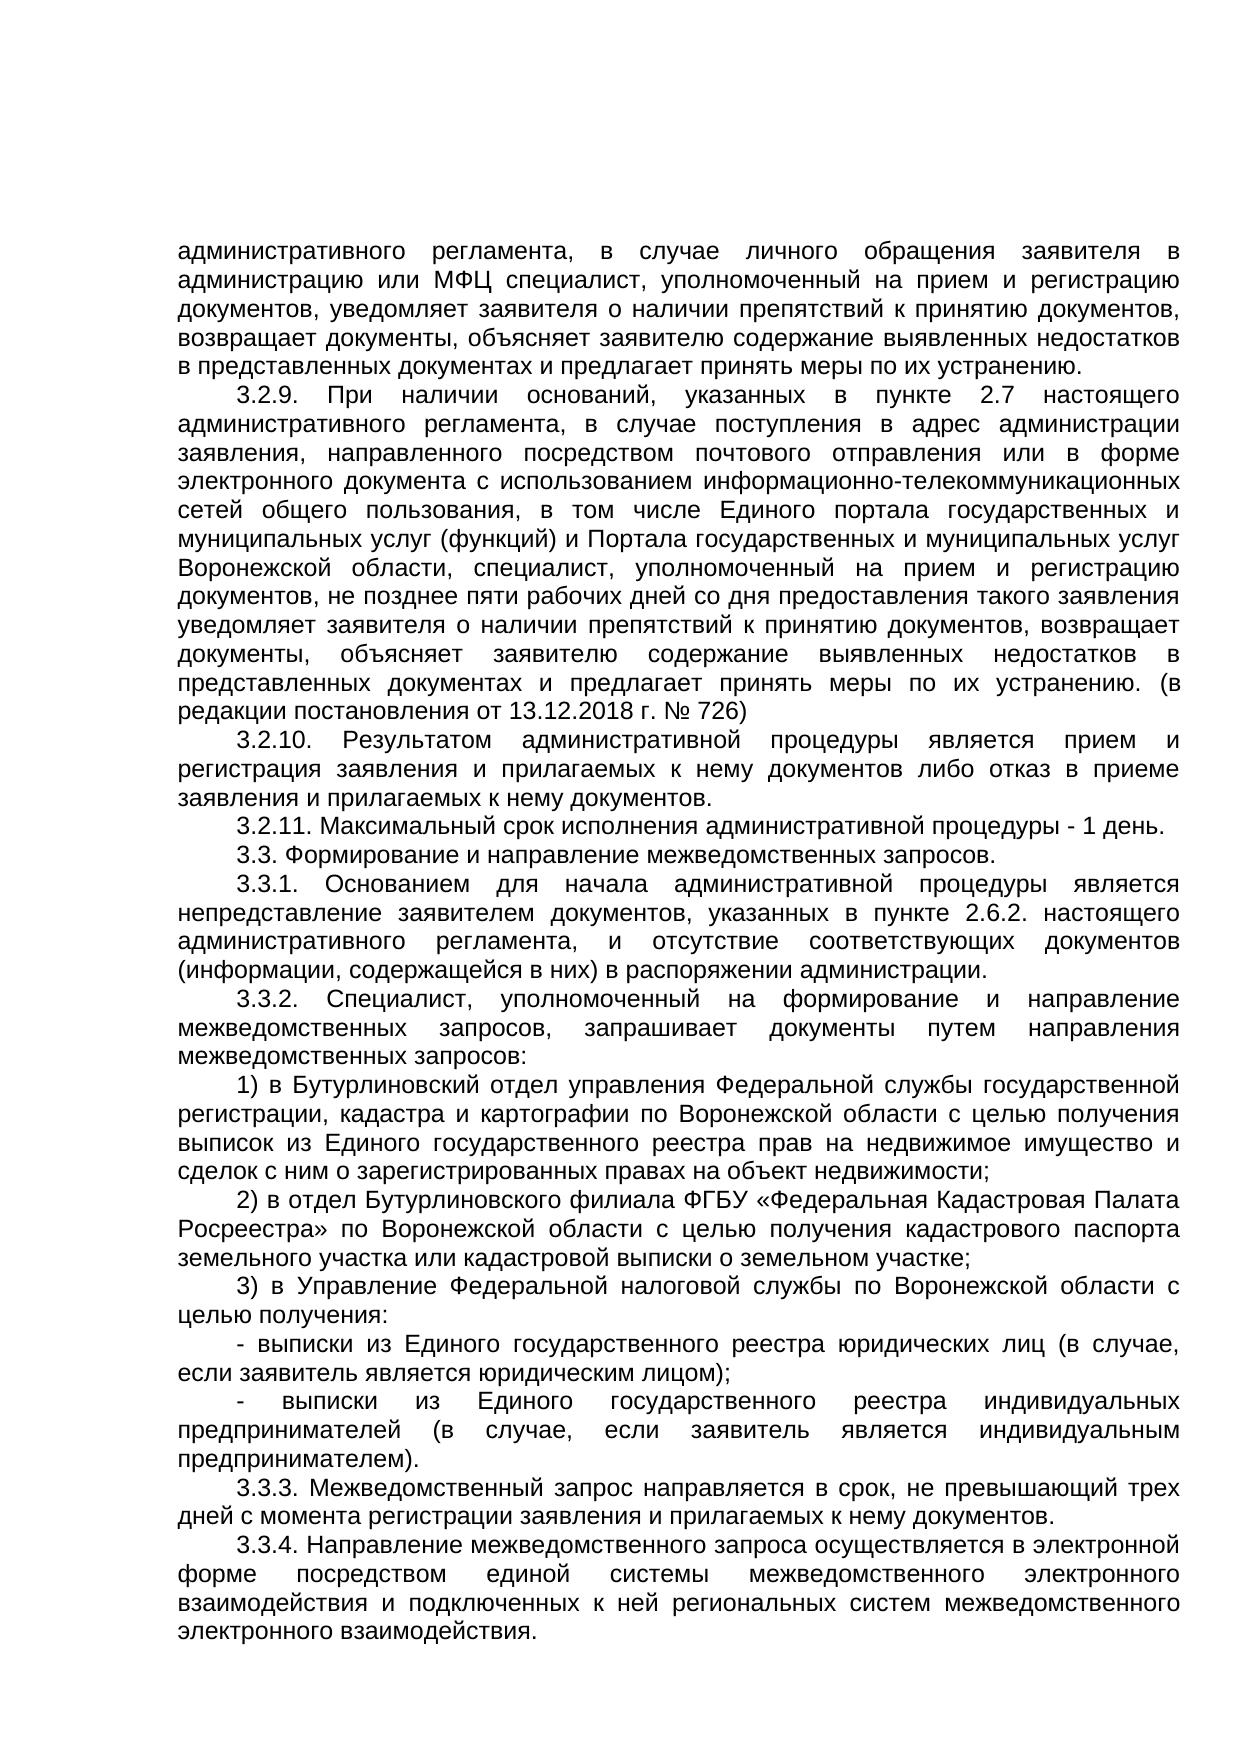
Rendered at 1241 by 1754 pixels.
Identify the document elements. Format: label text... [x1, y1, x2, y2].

text 1) в Бутурлиновский отдел управления Федеральной службы государственной регистрации, кадастра и картографии по Воронежской области с целью получения выписок из Единого государственного реестра прав на недвижимое имущество и сделок с ним о зарегистрированных правах на объект недвижимости; [177, 1070, 1181, 1185]
text 3) в Управление Федеральной налоговой службы по Воронежской области с целью получения: [177, 1271, 1181, 1329]
text 3.2.10. Результатом административной процедуры является прием и регистрация заявления и прилагаемых к нему документов либо отказ в приеме заявления и прилагаемых к нему документов. [177, 725, 1181, 811]
text - выписки из Единого государственного реестра индивидуальных предпринимателей (в случае, если заявитель является индивидуальным предпринимателем). [177, 1386, 1181, 1472]
text 3.3.1. Основанием для начала административной процедуры является непредставление заявителем документов, указанных в пункте 2.6.2. настоящего административного регламента, и отсутствие соответствующих документов (информации, содержащейся в них) в распоряжении администрации. [177, 869, 1181, 984]
text 3.3.2. Специалист, уполномоченный на формирование и направление межведомственных запросов, запрашивает документы путем направления межведомственных запросов: [177, 984, 1181, 1070]
text - выписки из Единого государственного реестра юридических лиц (в случае, если заявитель является юридическим лицом); [177, 1329, 1181, 1386]
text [177, 236, 1181, 380]
text 3.3. Формирование и направление межведомственных запросов. [177, 840, 1181, 869]
text 2) в отдел Бутурлиновского филиала ФГБУ «Федеральная Кадастровая Палата Росреестра» по Воронежской области с целью получения кадастрового паспорта земельного участка или кадастровой выписки о земельном участке; [177, 1185, 1181, 1271]
text 3.3.4. Направление межведомственного запроса осуществляется в электронной форме посредством единой системы межведомственного электронного взаимодействия и подключенных к ней региональных систем межведомственного электронного взаимодействия. [177, 1530, 1181, 1645]
text 3.2.9. При наличии оснований, указанных в пункте 2.7 настоящего административного регламента, в случае поступления в адрес администрации заявления, направленного посредством почтового отправления или в форме электронного документа с использованием информационно-телекоммуникационных сетей общего пользования, в том числе Единого портала государственных и муниципальных услуг (функций) и Портала государственных и муниципальных услуг Воронежской области, специалист, уполномоченный на прием и регистрацию документов, не позднее пяти рабочих дней со дня предоставления такого заявления уведомляет заявителя о наличии препятствий к принятию документов, возвращает документы, объясняет заявителю содержание выявленных недостатков в представленных документах и предлагает принять меры по их устранению. (в редакции постановления от 13.12.2018 г. № 726) [177, 380, 1181, 725]
text 3.3.3. Межведомственный запрос направляется в срок, не превышающий трех дней с момента регистрации заявления и прилагаемых к нему документов. [177, 1472, 1181, 1530]
text 3.2.11. Максимальный срок исполнения административной процедуры - 1 день. [177, 811, 1181, 840]
